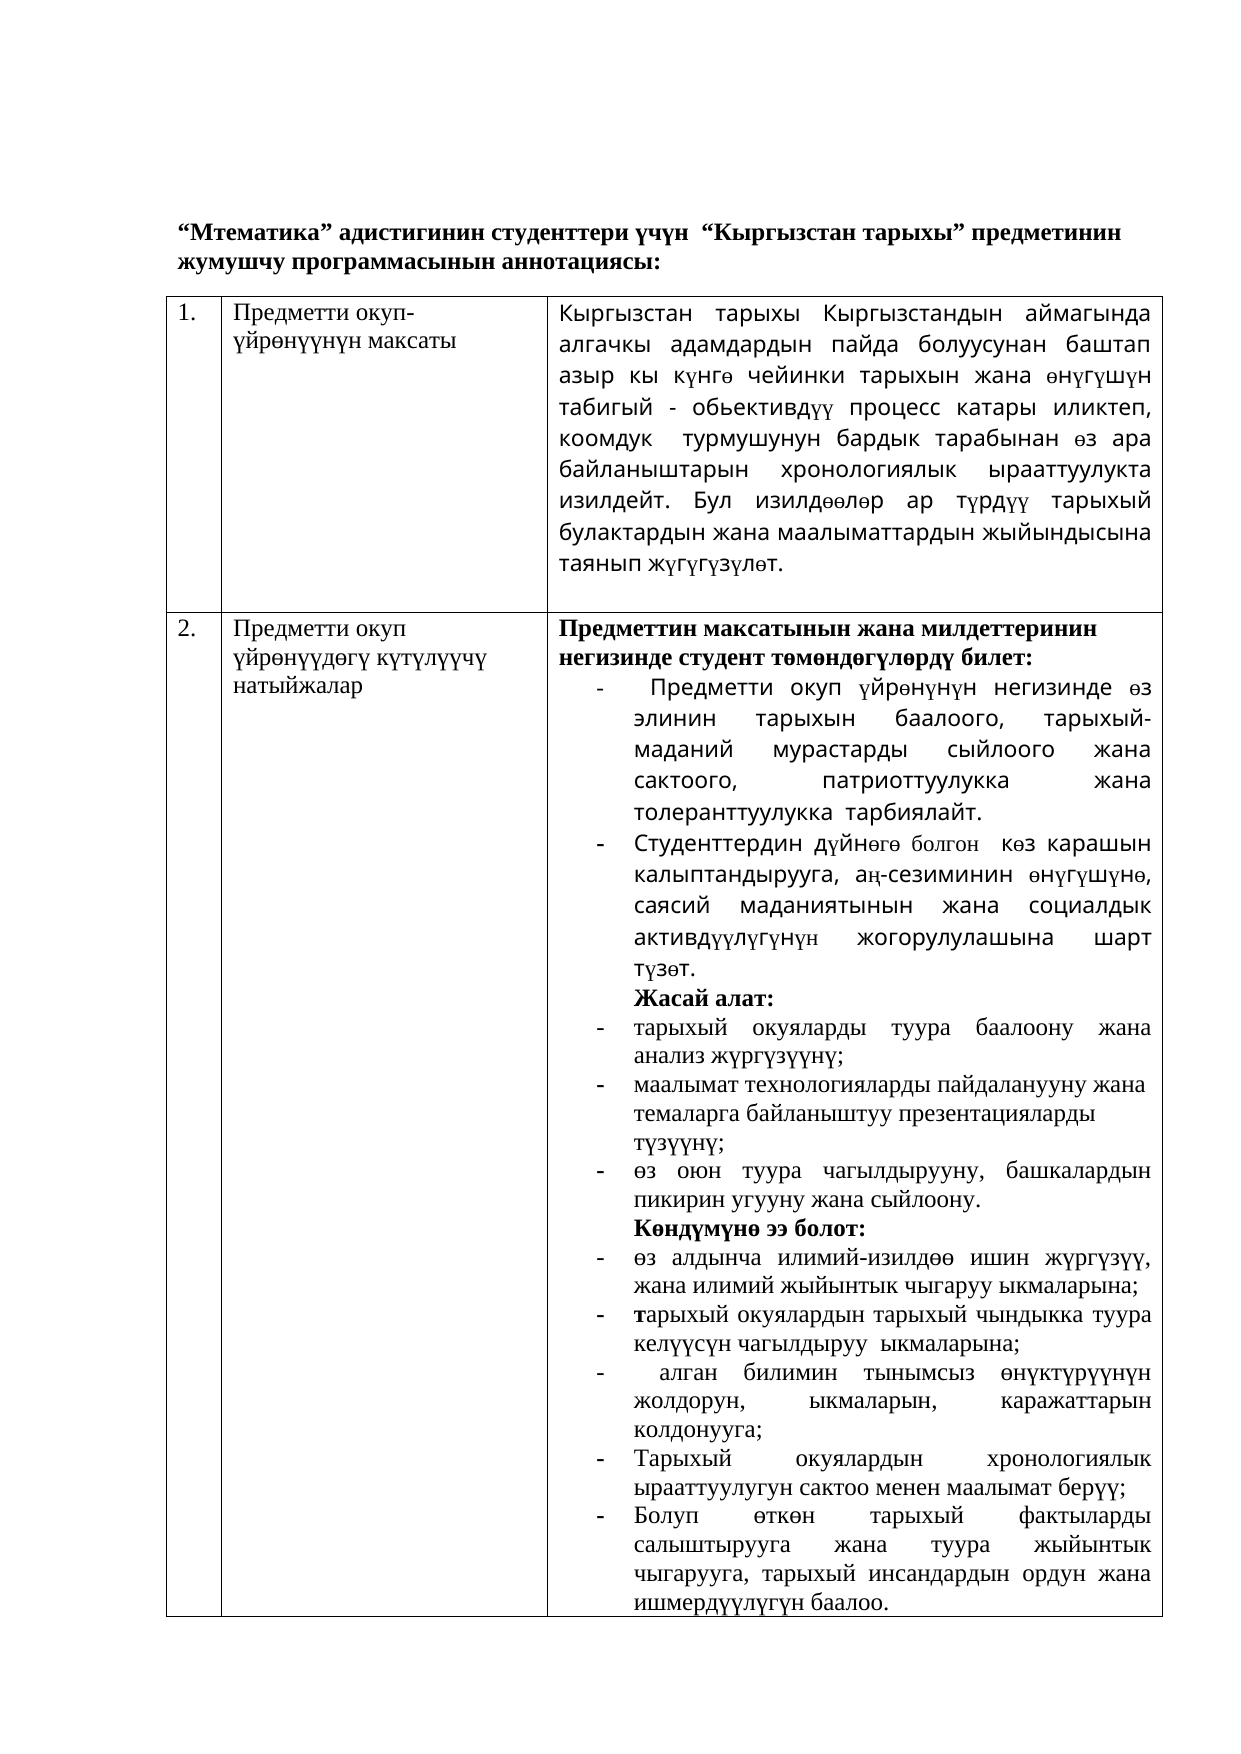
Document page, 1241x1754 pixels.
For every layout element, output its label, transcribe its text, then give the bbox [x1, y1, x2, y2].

table_header Предметти окуп-үйрөнүүнүн максаты [222, 297, 547, 612]
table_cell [222, 613, 547, 1616]
text “Мтематика” адистигинин студенттери үчүн “Кыргызстан тарыхы” предметинин жумушчу программасынын аннотациясы: [177, 217, 1152, 275]
table_cell 2. [167, 613, 221, 1616]
table_header Кыргызстан тарыхы Кыргызстандын аймагында алгачкы адамдардын пайда болуусунан баштап азыр кы күнгө чейинки тарыхын жана өнүгүшүн табигый - обьективдүү процесс катары иликтеп, коомдук турмушунун бардык тарабынан өз ара байланыштарын хронологиялык ырааттуулукта изилдейт. Бул изилдөөлөр ар түрдүү тарыхый булактардын жана маалыматтардын жыйындысына таянып жүгүгүзүлөт. [548, 297, 1162, 612]
table_header 1. [167, 297, 221, 612]
